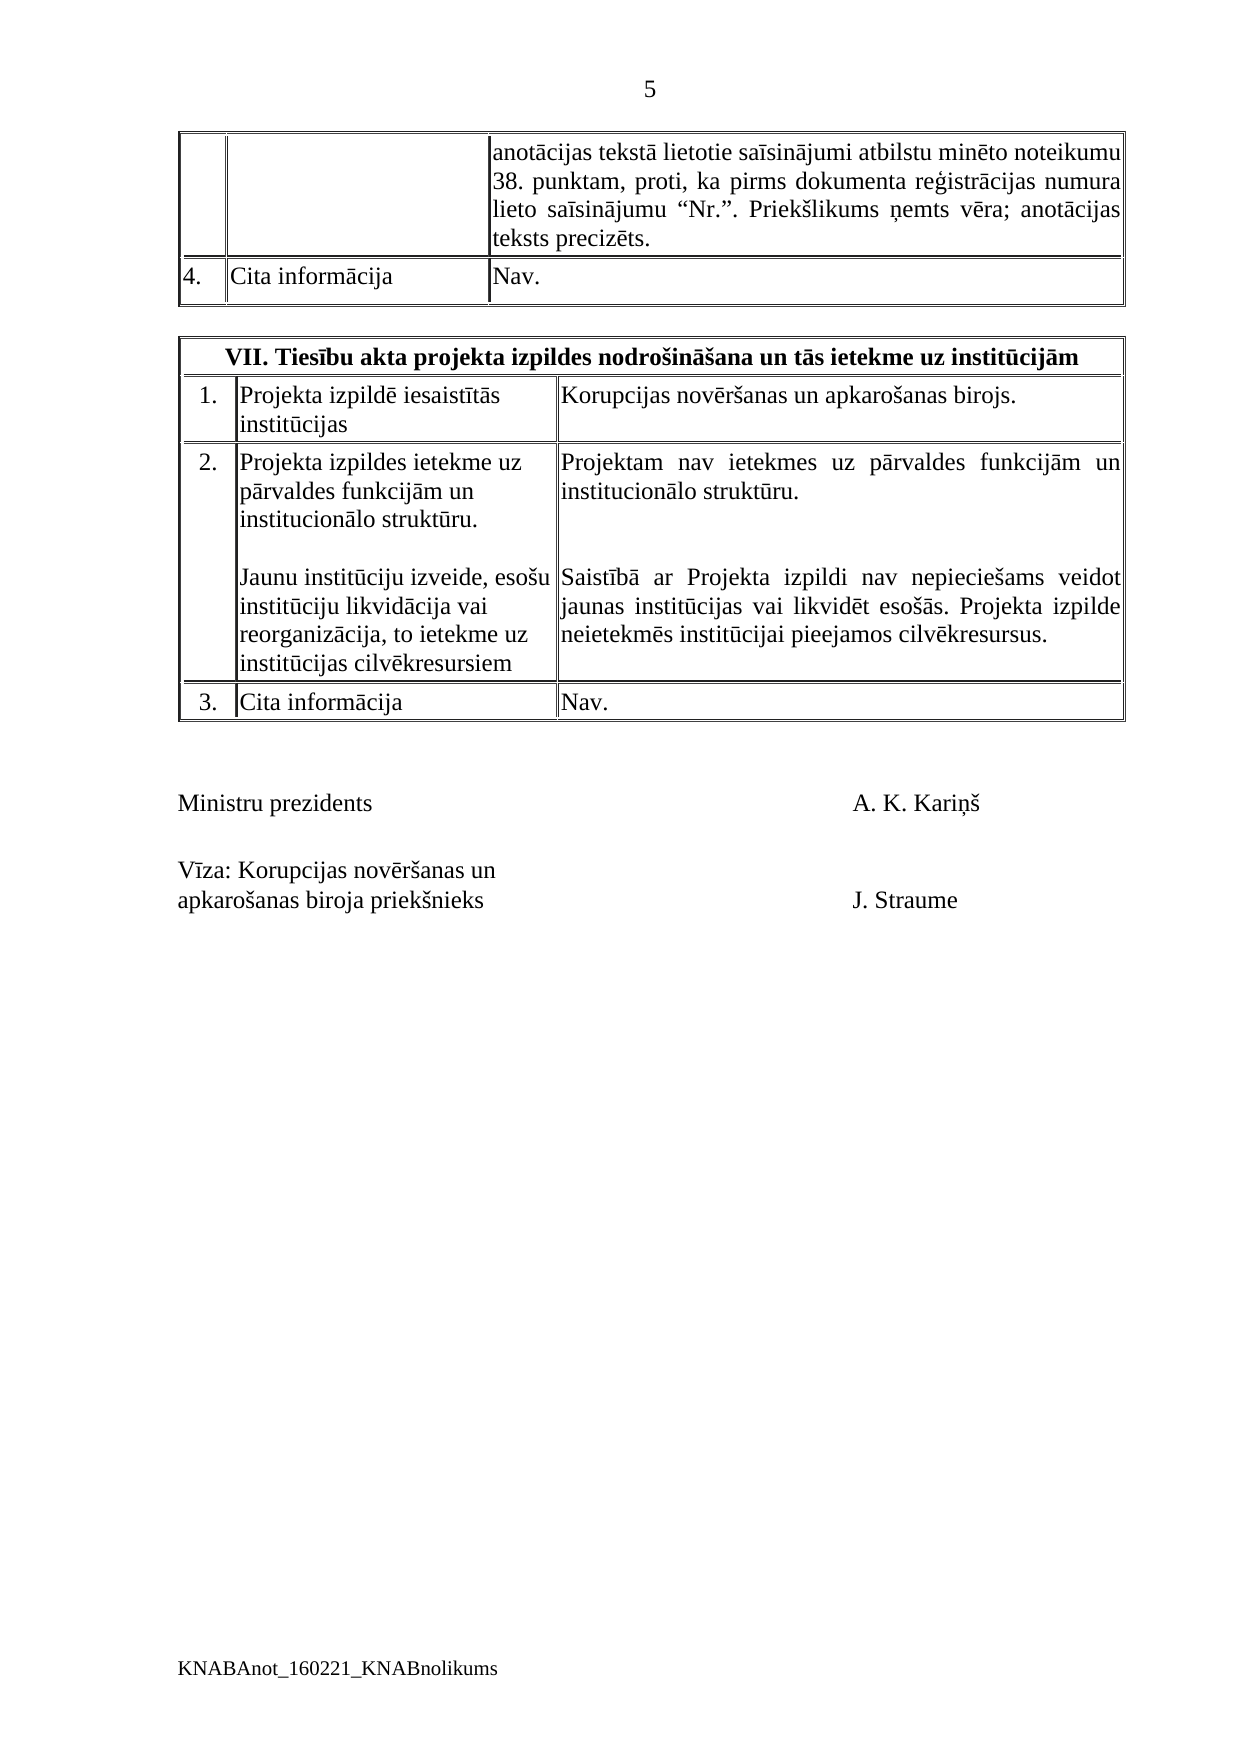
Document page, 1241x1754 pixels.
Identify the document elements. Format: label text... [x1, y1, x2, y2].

table_cell Nav. [558, 680, 1123, 718]
table_cell Projekta izpildes ietekme uz pārvaldes funkcijām un institucionālo struktūru. Jaunu institūciju izveide, esošu institūciju likvidācija vai reorganizācija, to ietekme uz institūcijas cilvēkresursiem [238, 444, 556, 680]
table_cell 3. [181, 680, 236, 718]
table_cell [489, 134, 1123, 255]
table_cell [227, 132, 489, 255]
table_cell 3. [181, 134, 227, 255]
table_cell Cita informācija [227, 259, 489, 303]
text Vīza: Korupcijas novēršanas un [177, 851, 1122, 885]
table_cell Nav. [489, 255, 1123, 303]
table_cell Projekta izpildē iesaistītās institūcijas [238, 377, 556, 441]
table_cell 2. [180, 441, 236, 680]
table_cell Korupcijas novēršanas un apkarošanas birojs. [558, 374, 1124, 441]
text apkarošanas biroja priekšnieks J. Straume [177, 885, 1122, 914]
table_cell 4. [181, 255, 227, 303]
text Ministru prezidents A. K. Kariņš [177, 784, 1122, 818]
table_cell Projektam nav ietekmes uz pārvaldes funkcijām un institucionālo struktūru. Saistībā ar Projekta izpildi nav nepieciešams veidot jaunas institūcijas vai likvidēt esošās. Projekta izpilde neietekmēs institūcijai pieejamos cilvēkresursus. [558, 441, 1124, 680]
table_cell Cita informācija [236, 684, 557, 718]
table_header VII. Tiesību akta projekta izpildes nodrošināšana un tās ietekme uz institūcijām [181, 339, 1123, 374]
table_cell 1. [180, 374, 236, 441]
